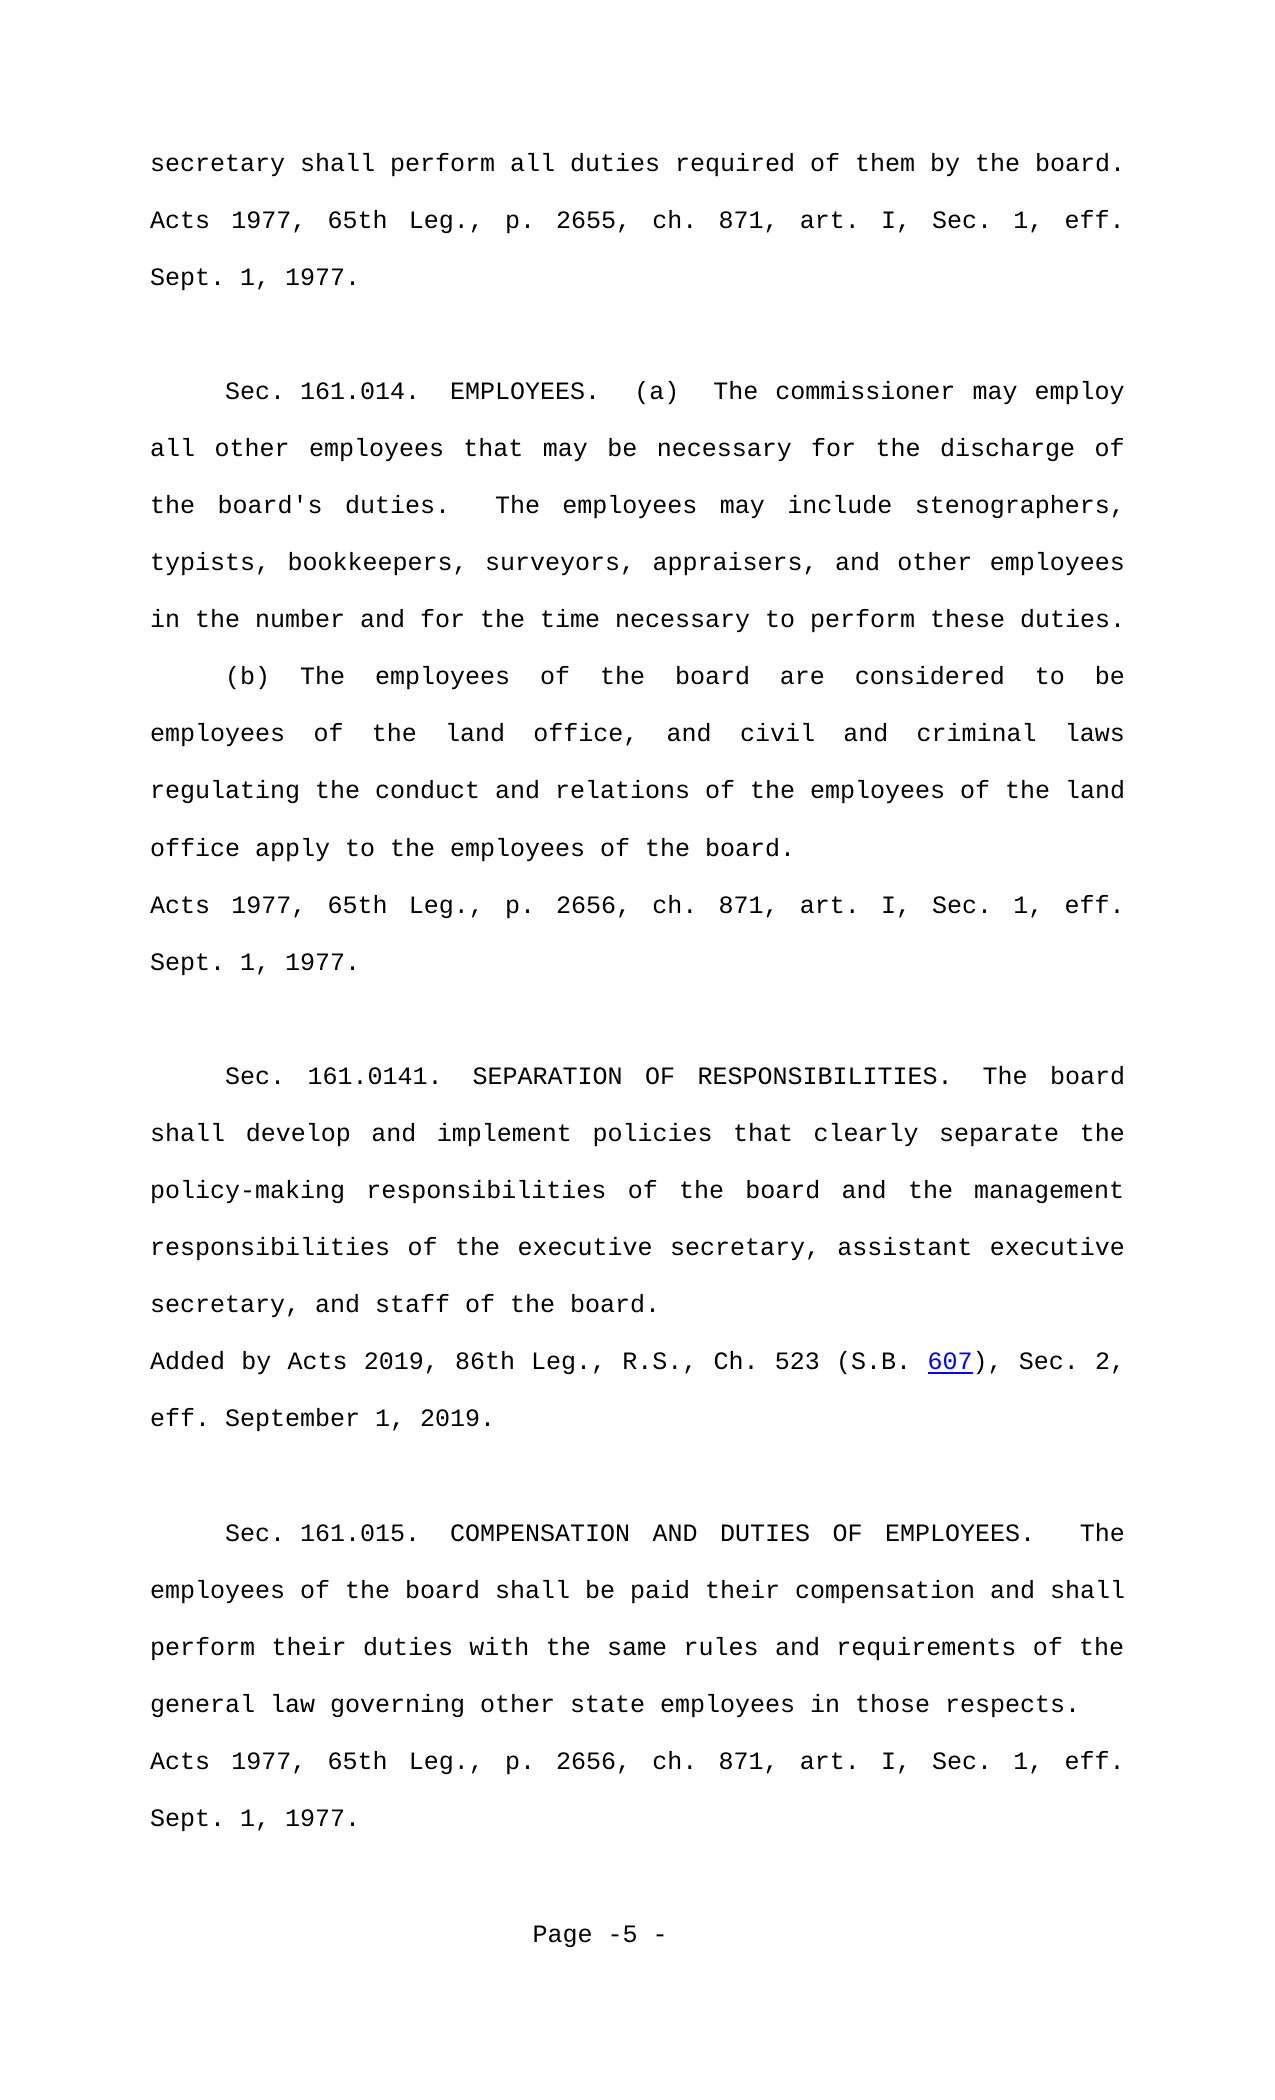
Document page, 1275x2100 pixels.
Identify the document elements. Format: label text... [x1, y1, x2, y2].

text Acts 1977, 65th Leg., p. 2655, ch. 871, art. I, Sec. 1, eff. Sept. 1, 1977. [150, 207, 1125, 293]
text Sec. 161.015. COMPENSATION AND DUTIES OF EMPLOYEES. The employees of the board shall be paid their compensation and shall perform their duties with the same rules and requirements of the general law governing other state employees in those respects. [150, 1520, 1125, 1720]
text Acts 1977, 65th Leg., p. 2656, ch. 871, art. I, Sec. 1, eff. Sept. 1, 1977. [150, 892, 1125, 978]
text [150, 150, 1125, 178]
text Acts 1977, 65th Leg., p. 2656, ch. 871, art. I, Sec. 1, eff. Sept. 1, 1977. [150, 1748, 1125, 1834]
text Sec. 161.0141. SEPARATION OF RESPONSIBILITIES. The board shall develop and implement policies that clearly separate the policy-making responsibilities of the board and the management responsibilities of the executive secretary, assistant executive secretary, and staff of the board. [150, 1063, 1125, 1320]
text (b) The employees of the board are considered to be employees of the land office, and civil and criminal laws regulating the conduct and relations of the employees of the land office apply to the employees of the board. [150, 664, 1125, 863]
text Added by Acts 2019, 86th Leg., R.S., Ch. 523 (S.B. 607), Sec. 2, eff. September 1, 2019. [150, 1349, 1125, 1434]
text Sec. 161.014. EMPLOYEES. (a) The commissioner may employ all other employees that may be necessary for the discharge of the board's duties. The employees may include stenographers, typists, bookkeepers, surveyors, appraisers, and other employees in the number and for the time necessary to perform these duties. [150, 378, 1125, 635]
